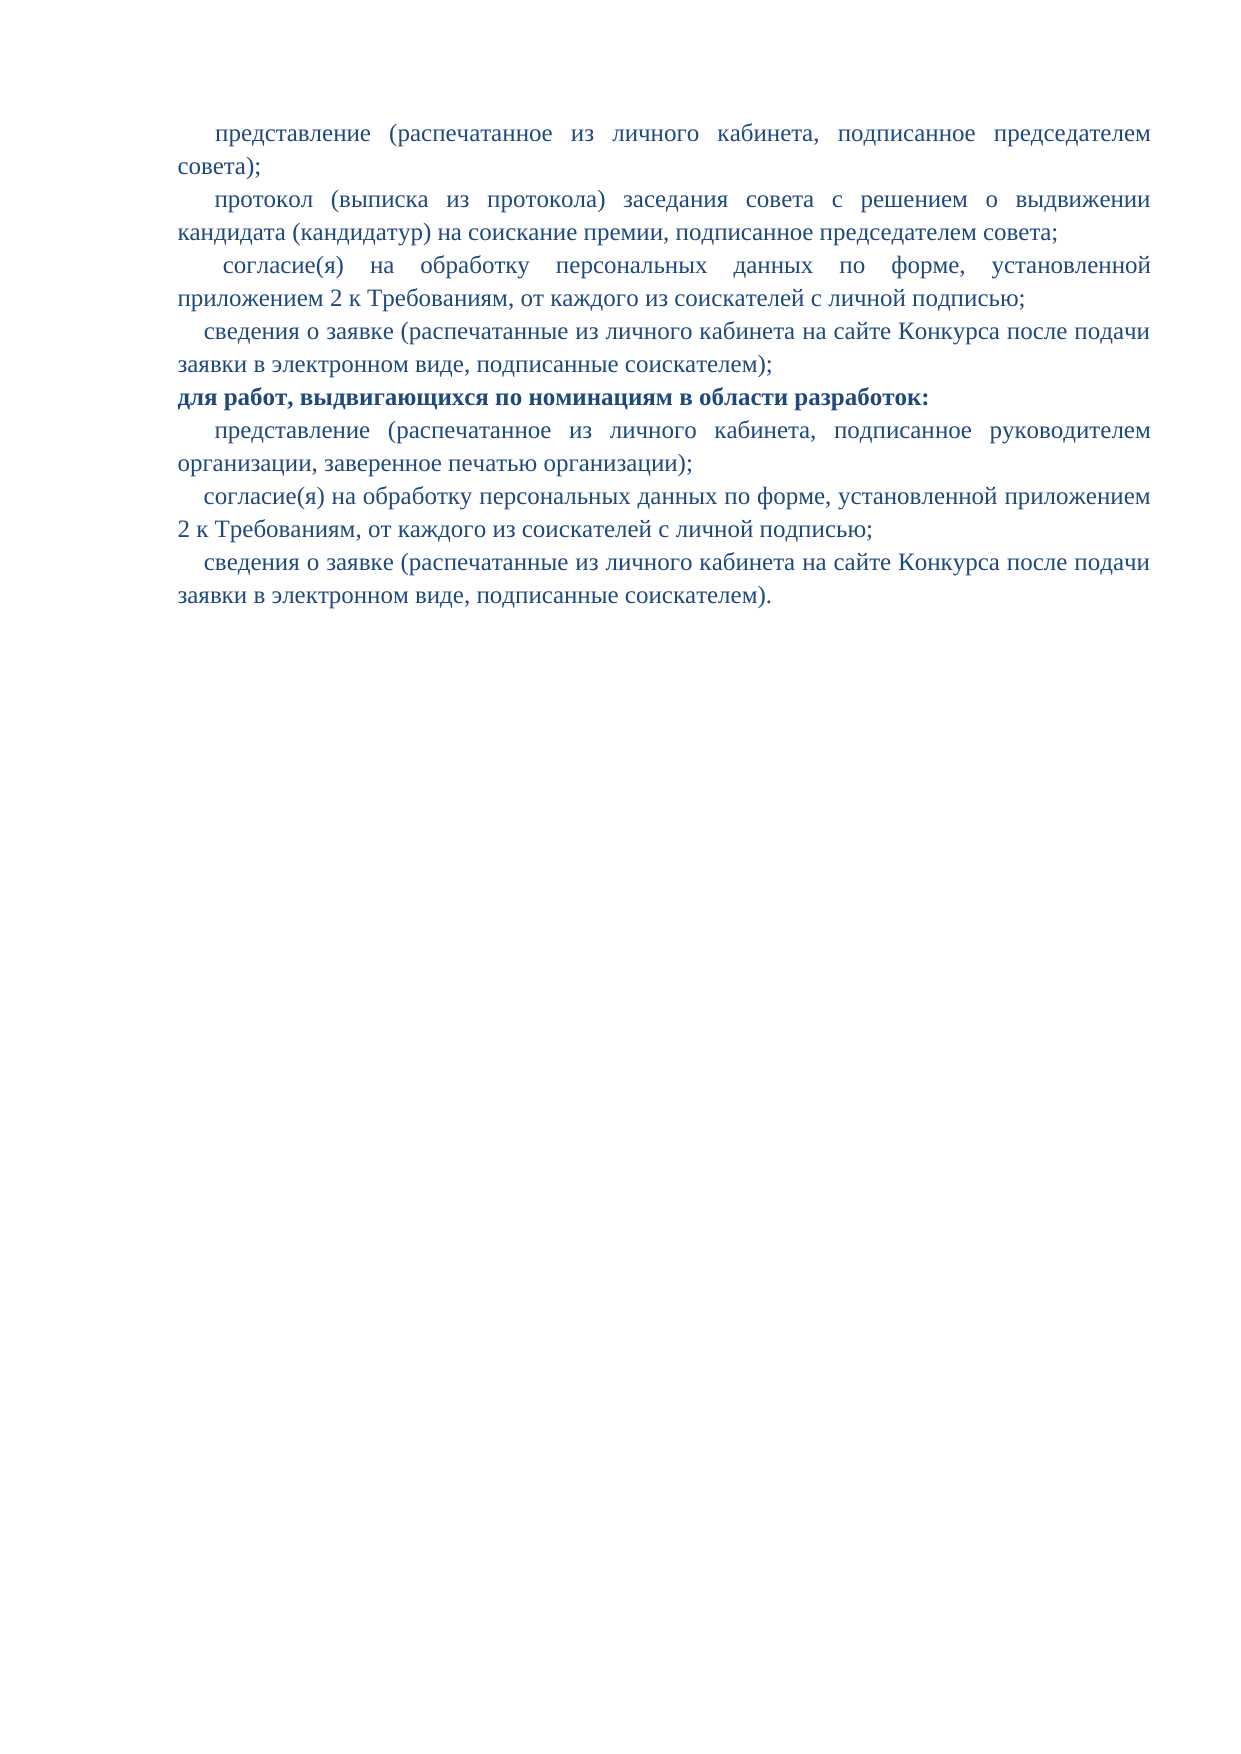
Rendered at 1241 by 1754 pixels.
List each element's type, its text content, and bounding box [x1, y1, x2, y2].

text  сведения о заявке (распечатанные из личного кабинета на сайте Конкурса после подачи заявки в электронном виде, подписанные соискателем); [177, 316, 1152, 378]
text  согласие(я) на обработку персональных данных по форме, установленной приложением 2 к Требованиям, от каждого из соискателей с личной подписью; [177, 481, 1152, 543]
text  протокол (выписка из протокола) заседания совета с решением о выдвижении кандидата (кандидатур) на соискание премии, подписанное председателем совета; [177, 184, 1152, 246]
text для работ, выдвигающихся по номинациям в области разработок: [177, 382, 1152, 411]
text  сведения о заявке (распечатанные из личного кабинета на сайте Конкурса после подачи заявки в электронном виде, подписанные соискателем). [177, 547, 1152, 609]
text  представление (распечатанное из личного кабинета, подписанное председателем совета); [177, 118, 1152, 180]
text  согласие(я) на обработку персональных данных по форме, установленной приложением 2 к Требованиям, от каждого из соискателей с личной подписью; [177, 250, 1152, 312]
text  представление (распечатанное из личного кабинета, подписанное руководителем организации, заверенное печатью организации); [177, 415, 1152, 477]
